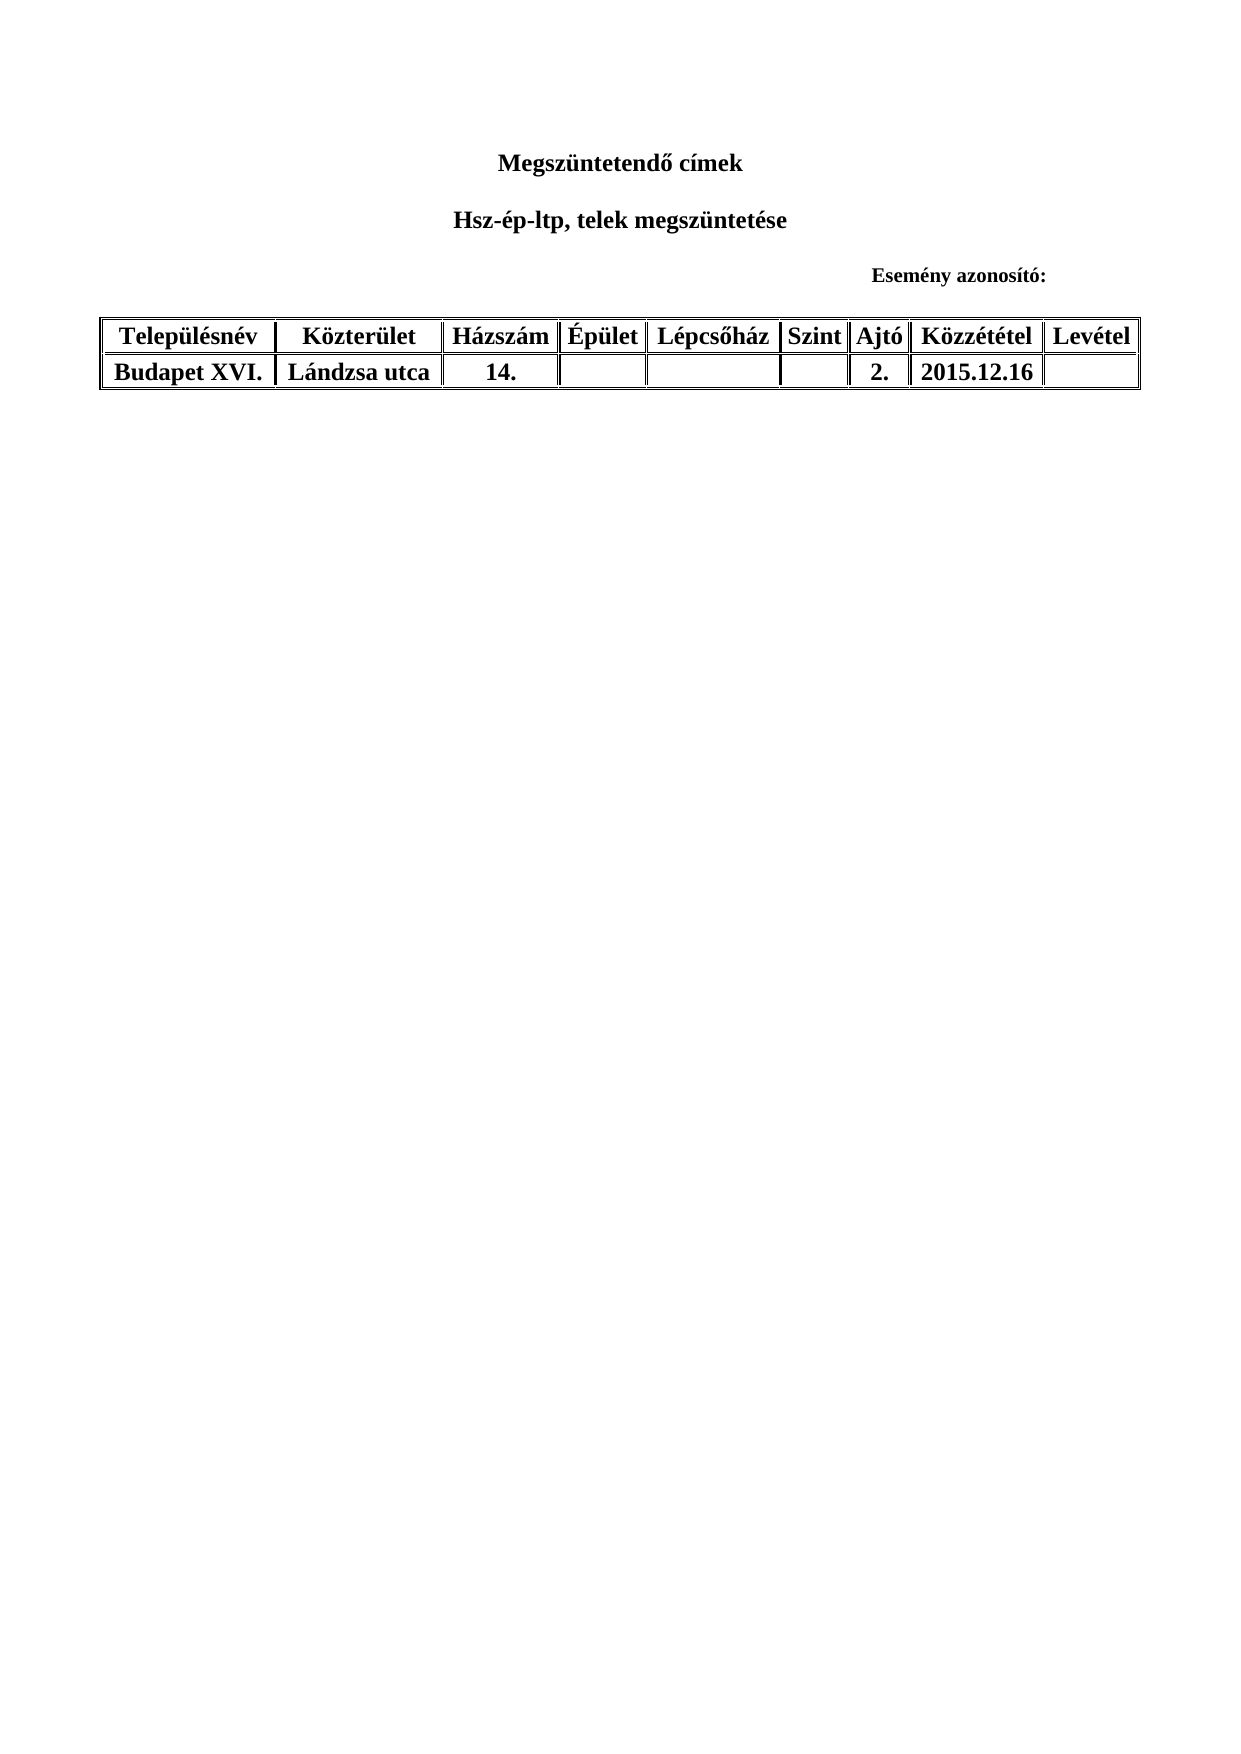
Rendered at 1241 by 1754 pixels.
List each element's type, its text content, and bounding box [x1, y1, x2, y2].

table_header Településnév [103, 320, 275, 352]
table_cell [646, 355, 780, 387]
table_header Közzététel [910, 320, 1043, 352]
table_header Épület [559, 320, 646, 352]
table_cell 2015.12.16 [910, 355, 1043, 387]
table_cell Lándzsa utca [275, 355, 442, 387]
table_cell 14. [443, 352, 559, 387]
table_header Szint [780, 318, 849, 352]
table_header Levétel [1044, 320, 1138, 352]
table_header Házszám [443, 318, 559, 352]
text Esemény azonosító: [148, 263, 1093, 287]
table_cell [559, 355, 646, 387]
table_cell [780, 352, 849, 387]
table_cell [1044, 352, 1139, 387]
text Megszüntetendő címek [148, 148, 1093, 176]
table_cell 2. [849, 352, 910, 387]
table_header Lépcsőház [646, 318, 780, 352]
table_header Közterület [275, 320, 442, 352]
text Hsz-ép-ltp, telek megszüntetése [148, 206, 1093, 234]
table_cell Budapet XVI. [101, 352, 275, 387]
table_header Ajtó [849, 318, 910, 352]
